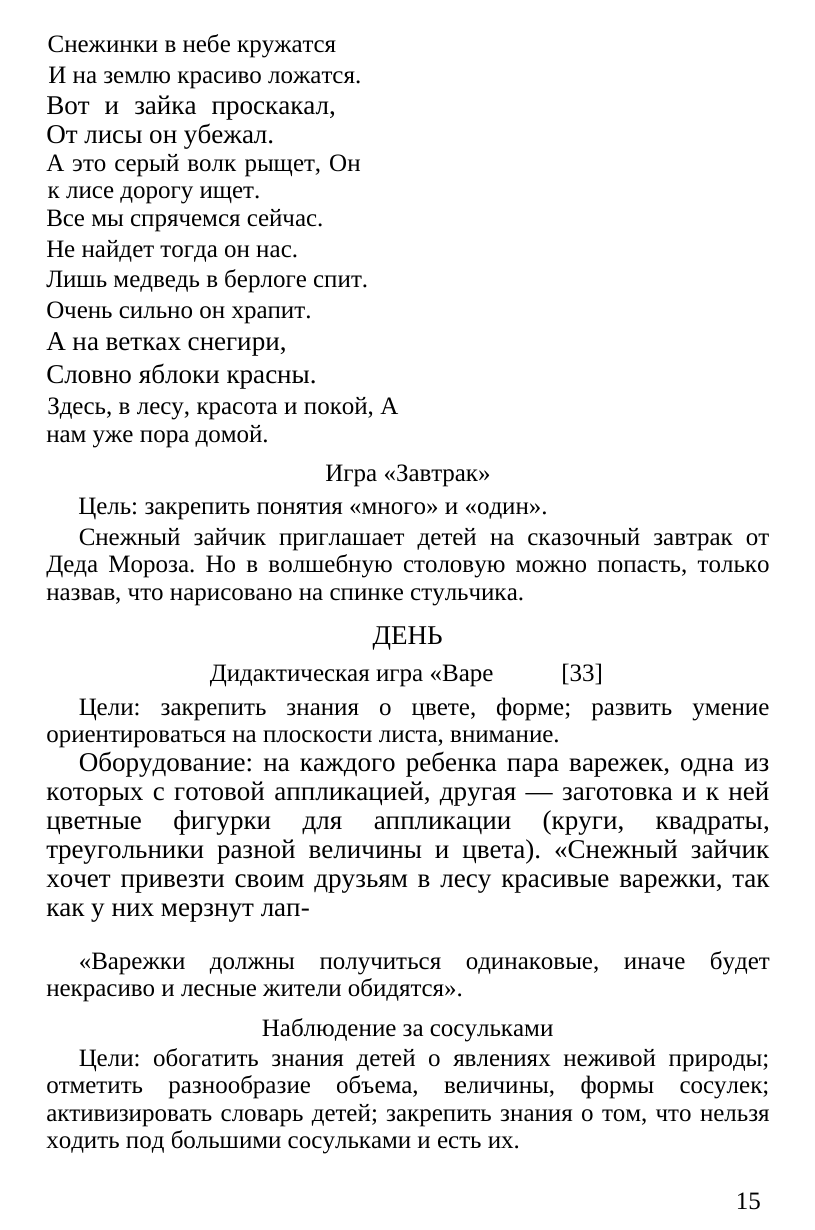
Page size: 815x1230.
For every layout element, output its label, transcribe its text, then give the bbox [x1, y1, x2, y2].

text Все мы спрячемся сейчас. [46, 205, 770, 232]
subtitle ДЕНЬ [246, 619, 569, 650]
text Дидактическая игра «Варе [33] [43, 658, 772, 687]
text Цели: обогатить знания детей о явлениях неживой природы; отметить разнообразие объема, величины, формы сосулек; активизировать словарь детей; закрепить знания о том, что нельзя ходить под большими сосульками и есть их. [46, 1045, 770, 1154]
text Игра «Завтрак» [66, 458, 750, 486]
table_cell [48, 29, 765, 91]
text Наблюдение за сосульками [66, 1013, 749, 1041]
text «Варежки должны получиться одинаковые, иначе будет некрасиво и лесные жители обидятся». [46, 947, 770, 1002]
text Словно яблоки красны. [46, 360, 770, 389]
text А на ветках снегири, [46, 327, 770, 356]
text Снежный зайчик приглашает детей на сказочный завтрак от Деда Мороза. Но в волшебную столовую можно попасть, только назвав, что нарисовано на спинке стульчика. [46, 523, 770, 606]
text Лишь медведь в берлоге спит. [46, 266, 770, 293]
text Оборудование: на каждого ребенка пара варежек, одна из которых с готовой аппликацией, другая — заготовка и к ней цветные фигурки для аппликации (круги, квадраты, треугольники разной величины и цвета). «Снежный зайчик хочет привезти своим друзьям в лесу красивые варежки, так как у них мерзнут лап- [46, 748, 770, 923]
text Очень сильно он храпит. [46, 296, 770, 324]
text Вот и зайка проскакал, От лисы он убежал. [46, 91, 336, 149]
text Цели: закрепить знания о цвете, форме; развить умение ориентироваться на плоскости листа, внимание. [46, 693, 770, 748]
text Здесь, в лесу, красота и покой, А нам уже пора домой. [46, 393, 399, 448]
text А это серый волк рыщет, Он к лисе дорогу ищет. [46, 150, 361, 204]
text Цель: закрепить понятия «много» и «один». [78, 493, 770, 520]
text Не найдет тогда он нас. [46, 235, 770, 263]
